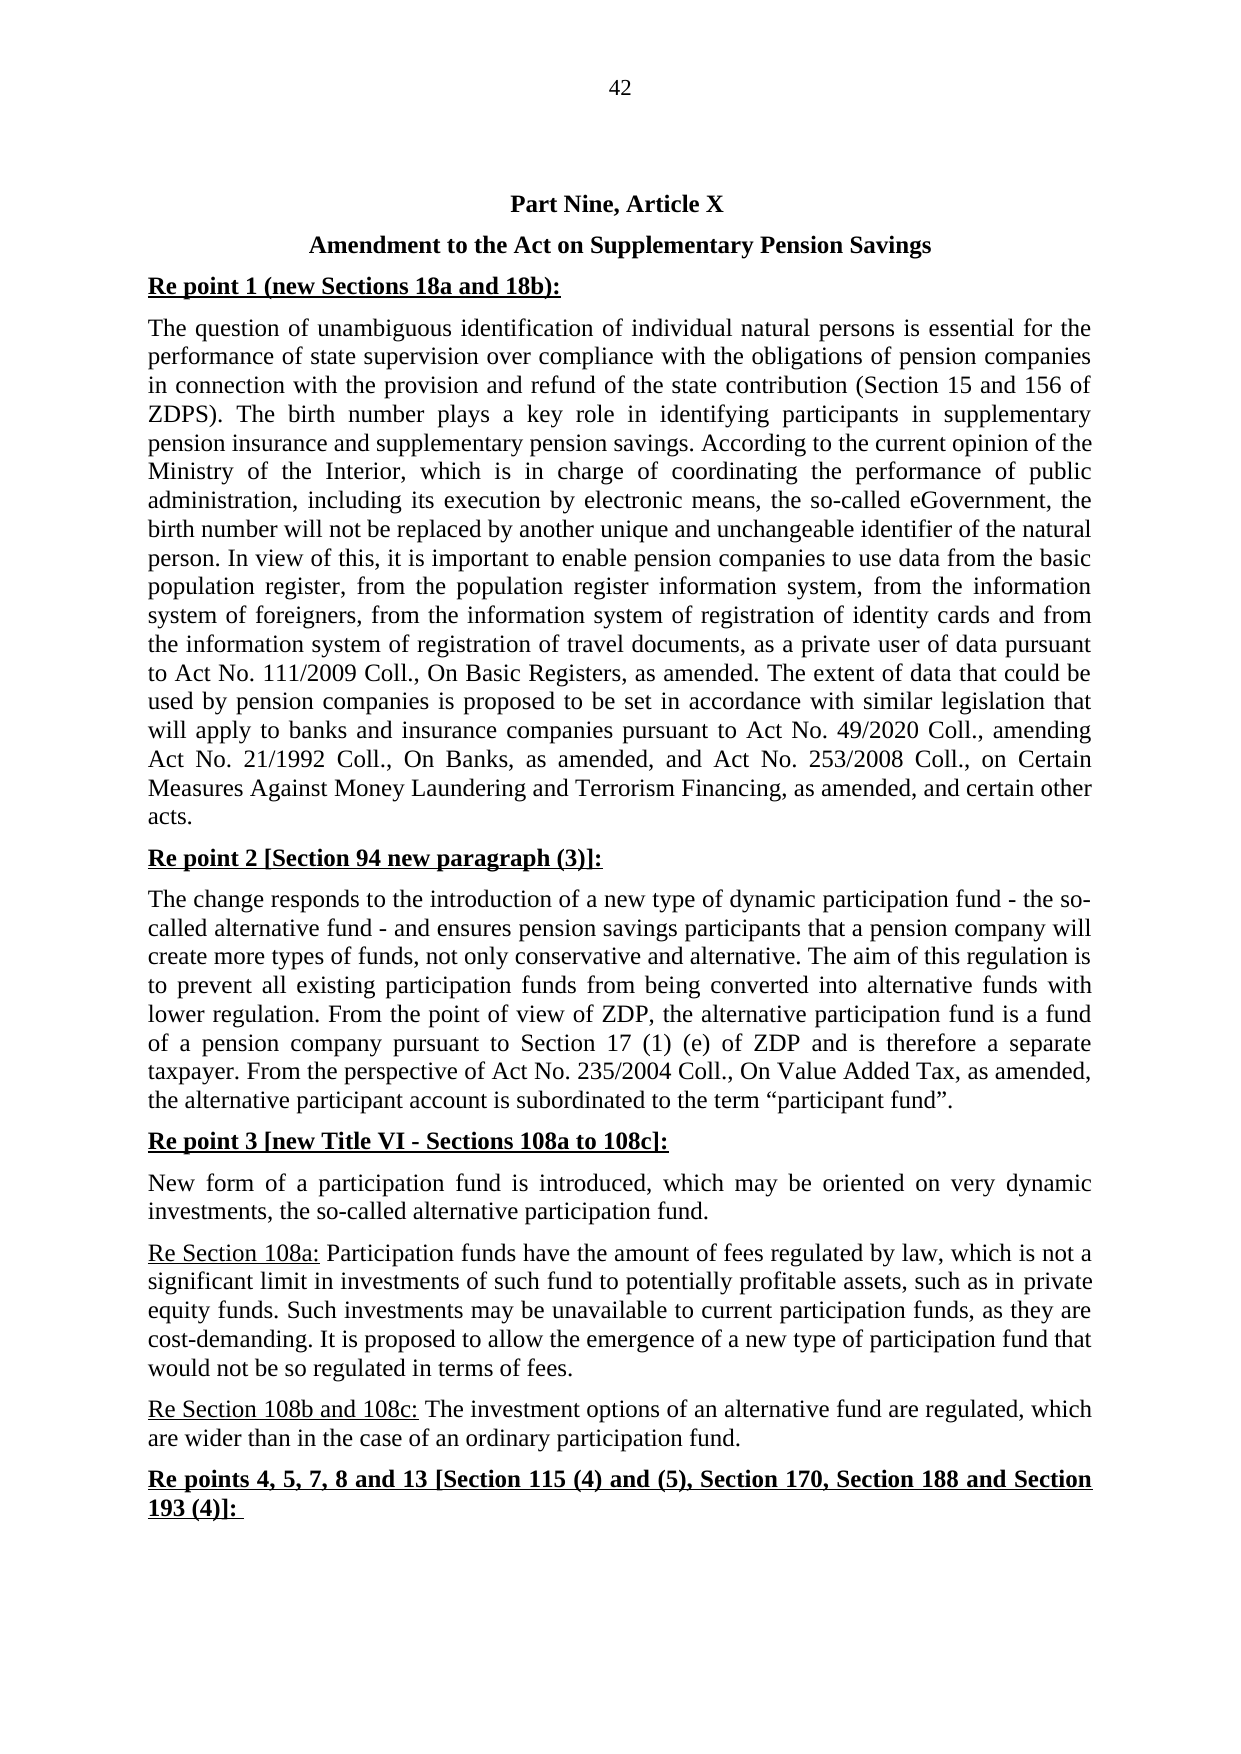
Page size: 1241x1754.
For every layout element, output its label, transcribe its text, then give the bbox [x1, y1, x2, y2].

text Re Section 108a: Participation funds have the amount of fees regulated by law, which is not a significant limit in investments of such fund to potentially profitable assets, such as in private equity funds. Such investments may be unavailable to current participation funds, as they are cost-demanding. It is proposed to allow the emergence of a new type of participation fund that would not be so regulated in terms of fees. [148, 1238, 1093, 1381]
text Re Section 108b and 108c: The investment options of an alternative fund are regulated, which are wider than in the case of an ordinary participation fund. [148, 1394, 1093, 1451]
text Re points 4, 5, 7, 8 and 13 [Section 115 (4) and (5), Section 170, Section 188 and Section 193 (4)]: [148, 1490, 1093, 1521]
text Part Nine, Article X [148, 189, 1093, 218]
text Re points 4, 5, 7, 8 and 13 [Section 115 (4) and (5), Section 170, Section 188 and Section 193 (4)]: [148, 1464, 1093, 1489]
text The question of unambiguous identification of individual natural persons is essential for the performance of state supervision over compliance with the obligations of pension companies in connection with the provision and refund of the state contribution (Section 15 and 156 of ZDPS). The birth number plays a key role in identifying participants in supplementary pension insurance and supplementary pension savings. According to the current opinion of the Ministry of the Interior, which is in charge of coordinating the performance of public administration, including its execution by electronic means, the so-called eGovernment, the birth number will not be replaced by another unique and unchangeable identifier of the natural person. In view of this, it is important to enable pension companies to use data from the basic population register, from the population register information system, from the information system of foreigners, from the information system of registration of identity cards and from the information system of registration of travel documents, as a private user of data pursuant to Act No. 111/2009 Coll., On Basic Registers, as amended. The extent of data that could be used by pension companies is proposed to be set in accordance with similar legislation that will apply to banks and insurance companies pursuant to Act No. 49/2020 Coll., amending Act No. 21/1992 Coll., On Banks, as amended, and Act No. 253/2008 Coll., on Certain Measures Against Money Laundering and Terrorism Financing, as amended, and certain other acts. [148, 313, 1093, 830]
text Re point 1 (new Sections 18a and 18b): [148, 271, 1093, 300]
text New form of a participation fund is introduced, which may be oriented on very dynamic investments, the so-called alternative participation fund. [148, 1168, 1093, 1225]
text Re point 3 [new Title VI - Sections 108a to 108c]: [148, 1126, 1093, 1155]
text The change responds to the introduction of a new type of dynamic participation fund - the so-called alternative fund - and ensures pension savings participants that a pension company will create more types of funds, not only conservative and alternative. The aim of this regulation is to prevent all existing participation funds from being converted into alternative funds with lower regulation. From the point of view of ZDP, the alternative participation fund is a fund of a pension company pursuant to Section 17 (1) (e) of ZDP and is therefore a separate taxpayer. From the perspective of Act No. 235/2004 Coll., On Value Added Tax, as amended, the alternative participant account is subordinated to the term “participant fund”. [148, 884, 1093, 1114]
text Re point 2 [Section 94 new paragraph (3)]: [148, 843, 1093, 871]
text Amendment to the Act on Supplementary Pension Savings [148, 230, 1093, 259]
